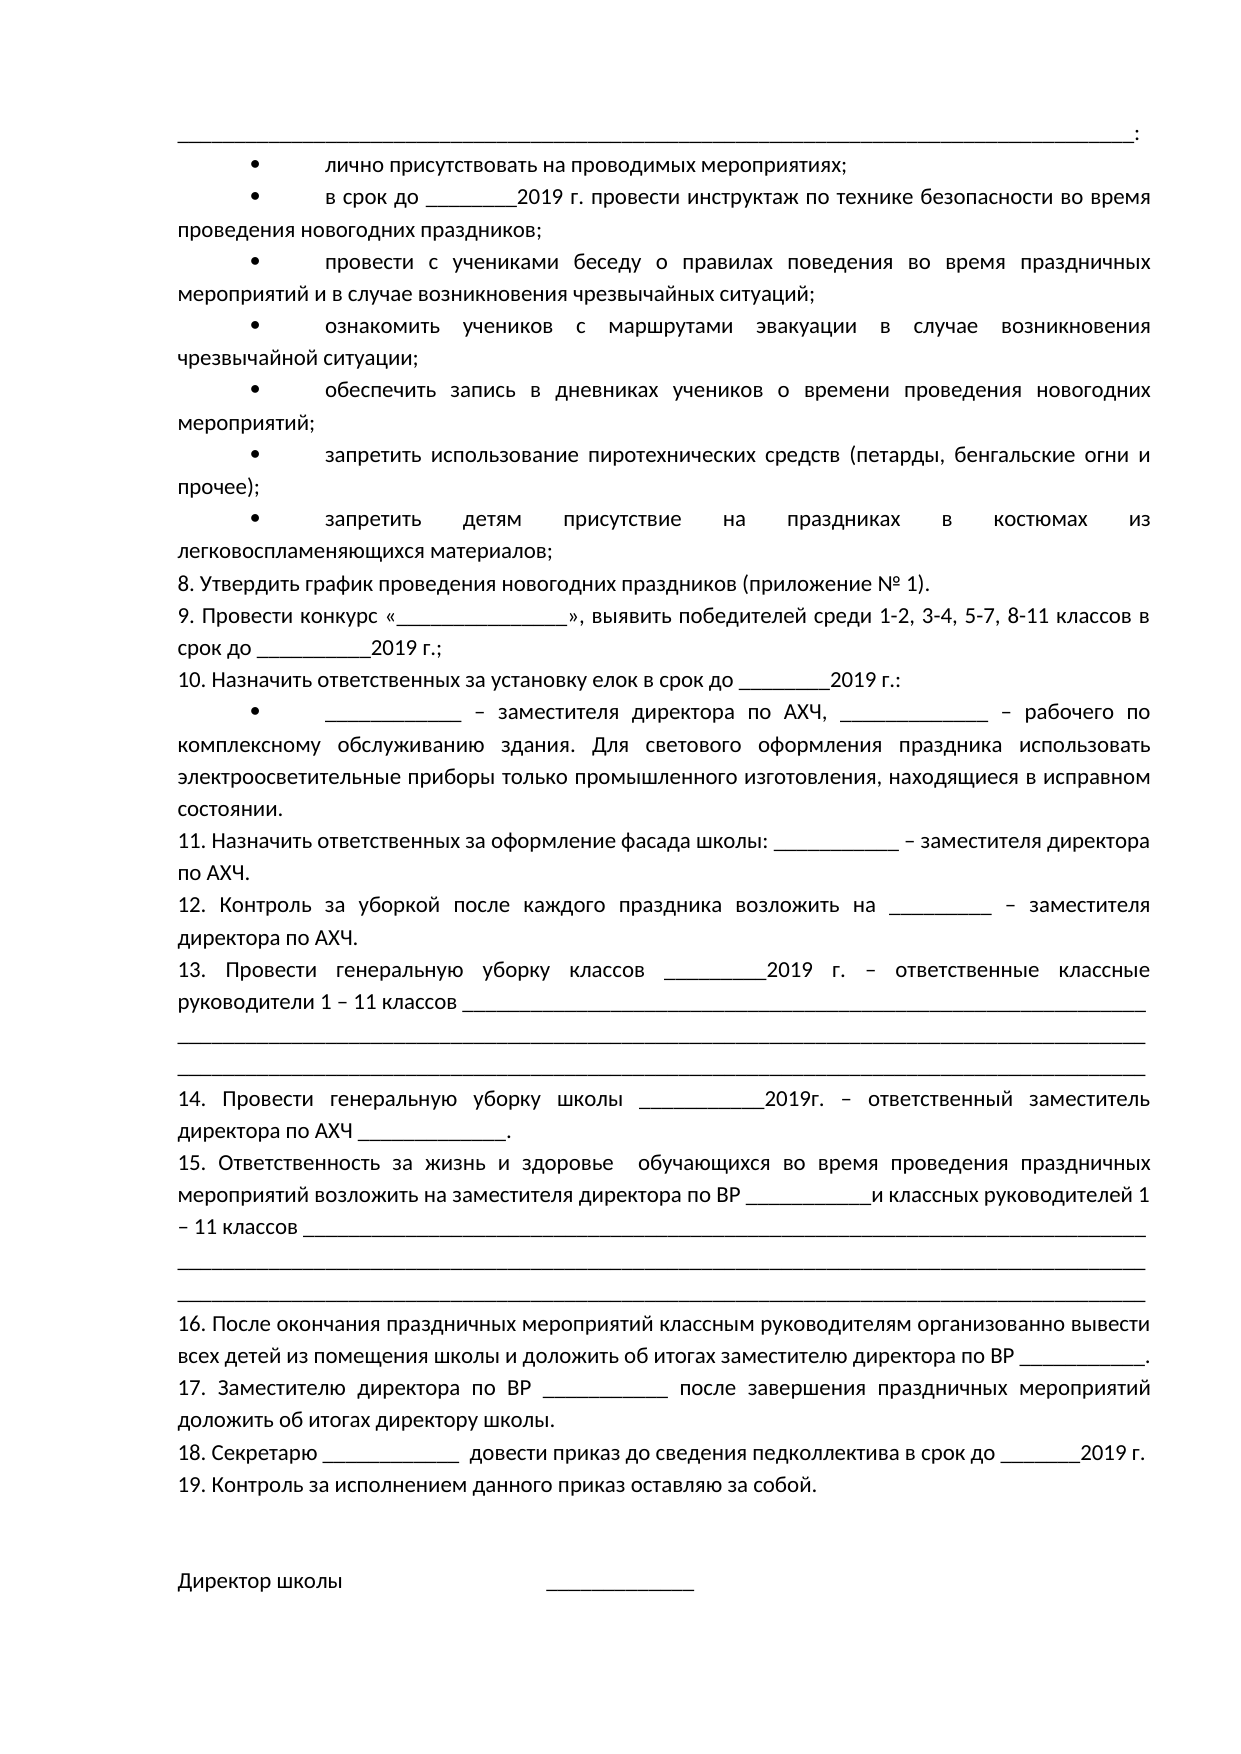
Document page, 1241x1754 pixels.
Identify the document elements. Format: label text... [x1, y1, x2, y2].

list запретить использование пиротехнических средств (петарды, бенгальские огни и прочее); [177, 440, 1152, 500]
list обеспечить запись в дневниках учеников о времени проведения новогодних мероприятий; [177, 376, 1152, 436]
list запретить детям присутствие на праздниках в костюмах из легковоспламеняющихся материалов; [177, 504, 1152, 564]
list лично присутствовать на проводимых мероприятиях; [177, 150, 1152, 178]
text 12. Контроль за уборкой после каждого праздника возложить на _________ – заместителя директора по АХЧ. [177, 891, 1152, 951]
text 10. Назначить ответственных за установку елок в срок до ________2019 г.: [177, 665, 1152, 693]
list ____________ – заместителя директора по АХЧ, _____________ – рабочего по комплексному обслуживанию здания. Для светового оформления праздника использовать электроосветительные приборы только промышленного изготовления, находящиеся в исправном состоянии. [177, 697, 1152, 822]
text 13. Провести генеральную уборку классов _________2019 г. – ответственные классные руководители 1 – 11 классов ____________________________________________________________ [177, 955, 1152, 1015]
text Директор школы _____________ [177, 1567, 1152, 1594]
list провести с учениками беседу о правилах поведения во время праздничных мероприятий и в случае возникновения чрезвычайных ситуаций; [177, 247, 1152, 307]
text 19. Контроль за исполнением данного приказ оставляю за собой. [177, 1470, 1152, 1498]
text 16. После окончания праздничных мероприятий классным руководителям организованно вывести всех детей из помещения школы и доложить об итогах заместителю директора по ВР ___________. [177, 1309, 1152, 1369]
text 17. Заместителю директора по ВР ___________ после завершения праздничных мероприятий доложить об итогах директору школы. [177, 1373, 1152, 1434]
text 14. Провести генеральную уборку школы ___________2019г. – ответственный заместитель директора по АХЧ _____________. [177, 1084, 1152, 1144]
text 18. Секретарю ____________ довести приказ до сведения педколлектива в срок до _______2019 г. [177, 1438, 1152, 1466]
text 8. Утвердить график проведения новогодних праздников (приложение № 1). [177, 569, 1152, 597]
text 9. Провести конкурс «_______________», выявить победителей среди 1-2, 3-4, 5-7, 8-11 классов в срок до __________2019 г.; [177, 601, 1152, 661]
text _____________________________________________________________________________________ [177, 1277, 1152, 1305]
text _____________________________________________________________________________________ [177, 1245, 1152, 1273]
text 11. Назначить ответственных за оформление фасада школы: ___________ – заместителя директора по АХЧ. [177, 826, 1152, 886]
list ознакомить учеников с маршрутами эвакуации в случае возникновения чрезвычайной ситуации; [177, 311, 1152, 371]
text _____________________________________________________________________________________ [177, 1052, 1152, 1079]
text 15. Ответственность за жизнь и здоровье обучающихся во время проведения праздничных мероприятий возложить на заместителя директора по ВР ___________и классных руководителей 1 – 11 классов __________________________________________________________________________ [177, 1148, 1152, 1241]
text _____________________________________________________________________________________ [177, 1019, 1152, 1047]
text ____________________________________________________________________________________: [177, 118, 1152, 146]
list в срок до ________2019 г. провести инструктаж по технике безопасности во время проведения новогодних праздников; [177, 182, 1152, 243]
